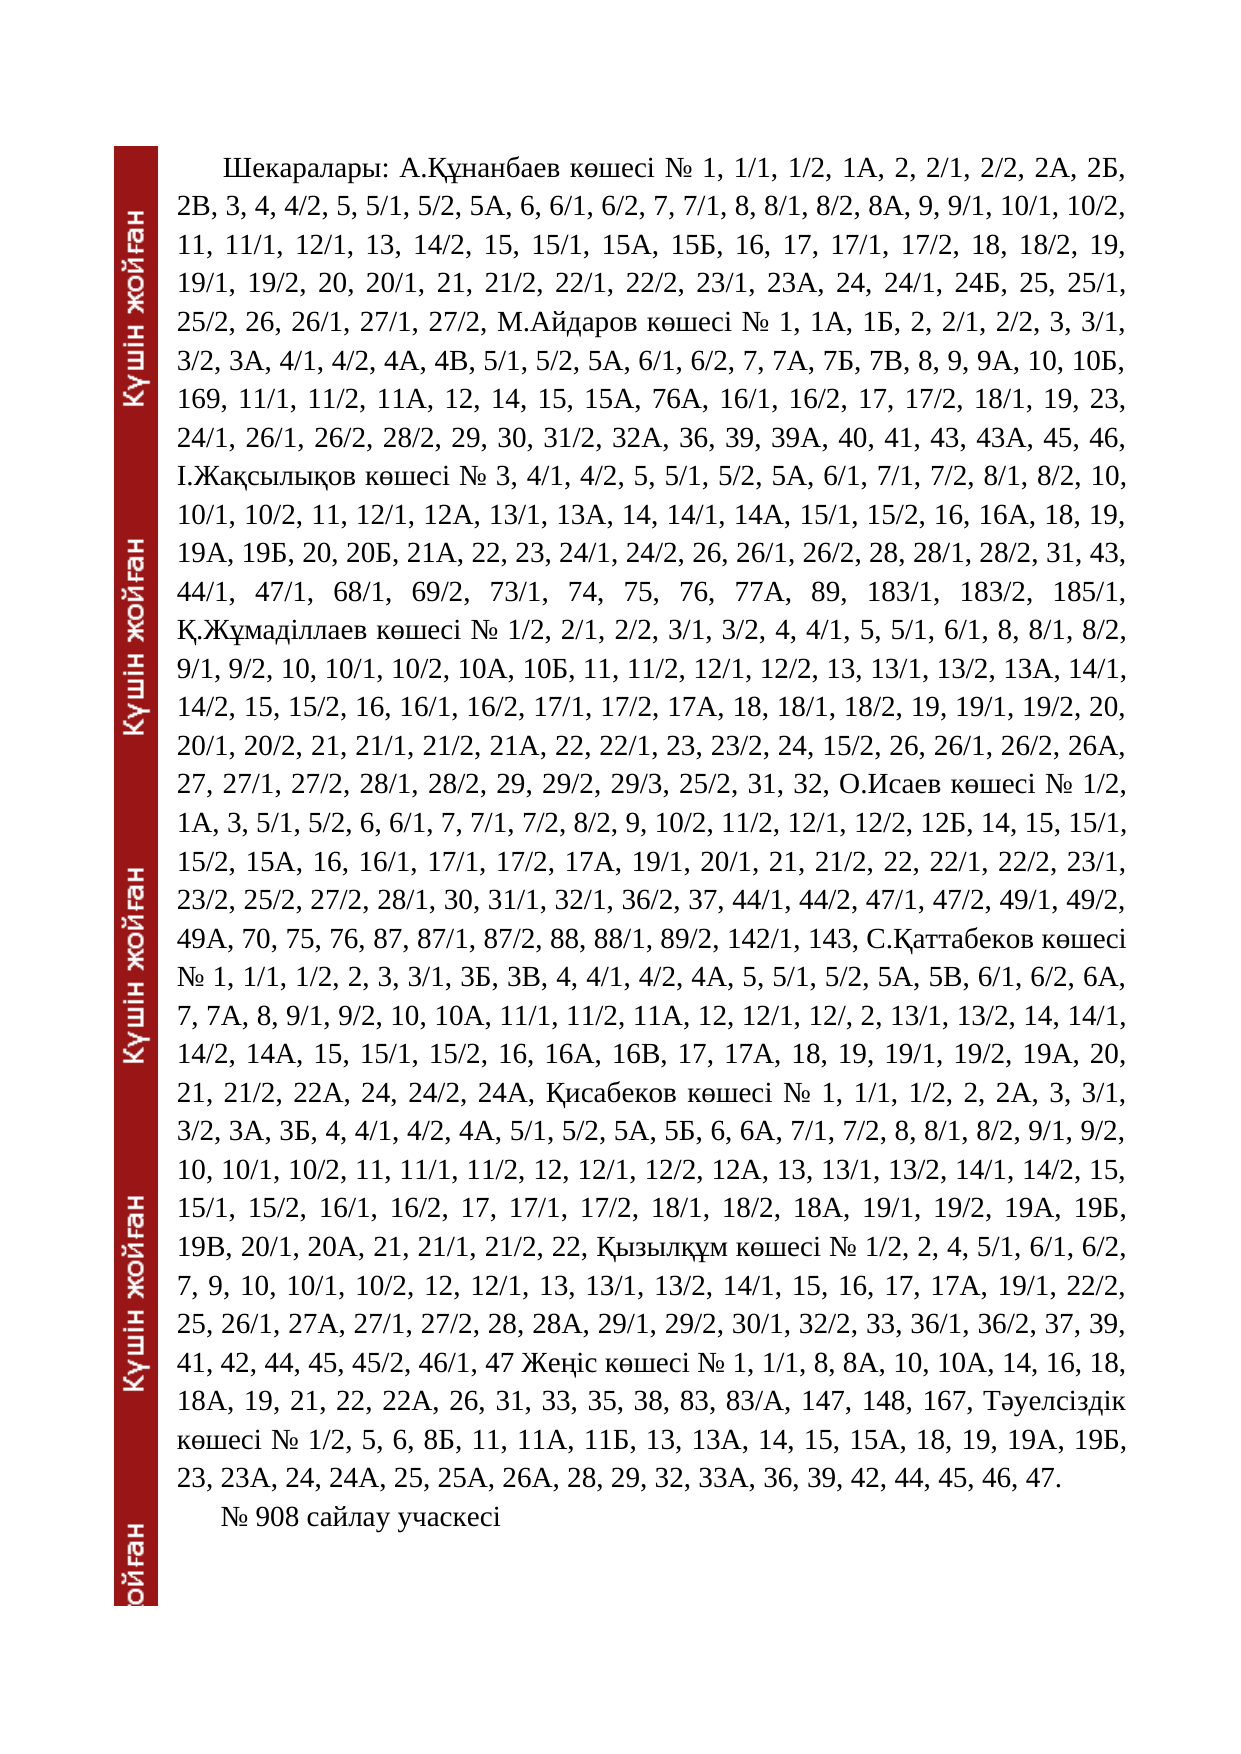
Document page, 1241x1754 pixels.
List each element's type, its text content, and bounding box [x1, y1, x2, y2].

picture [114, 146, 158, 150]
picture [114, 1494, 158, 1499]
text Шекаралары: А.Құнанбаев көшесі № 1, 1/1, 1/2, 1А, 2, 2/1, 2/2, 2А, 2Б, 2В, 3, 4, 4/2, 5, 5/1, 5/2, 5А, 6, 6/1, 6/2, 7, 7/1, 8, 8/1, 8/2, 8А, 9, 9/1, 10/1, 10/2, 11, 11/1, 12/1, 13, 14/2, 15, 15/1, 15А, 15Б, 16, 17, 17/1, 17/2, 18, 18/2, 19, 19/1, 19/2, 20, 20/1, 21, 21/2, 22/1, 22/2, 23/1, 23А, 24, 24/1, 24Б, 25, 25/1, 25/2, 26, 26/1, 27/1, 27/2, М.Айдаров көшесі № 1, 1А, 1Б, 2, 2/1, 2/2, 3, 3/1, 3/2, 3А, 4/1, 4/2, 4А, 4В, 5/1, 5/2, 5А, 6/1, 6/2, 7, 7А, 7Б, 7В, 8, 9, 9А, 10, 10Б, 169, 11/1, 11/2, 11А, 12, 14, 15, 15А, 76А, 16/1, 16/2, 17, 17/2, 18/1, 19, 23, 24/1, 26/1, 26/2, 28/2, 29, 30, 31/2, 32А, 36, 39, 39А, 40, 41, 43, 43А, 45, 46, І.Жақсылықов көшесі № 3, 4/1, 4/2, 5, 5/1, 5/2, 5А, 6/1, 7/1, 7/2, 8/1, 8/2, 10, 10/1, 10/2, 11, 12/1, 12А, 13/1, 13А, 14, 14/1, 14А, 15/1, 15/2, 16, 16А, 18, 19, 19А, 19Б, 20, 20Б, 21А, 22, 23, 24/1, 24/2, 26, 26/1, 26/2, 28, 28/1, 28/2, 31, 43, 44/1, 47/1, 68/1, 69/2, 73/1, 74, 75, 76, 77А, 89, 183/1, 183/2, 185/1, Қ.Жұмаділлаев көшесі № 1/2, 2/1, 2/2, 3/1, 3/2, 4, 4/1, 5, 5/1, 6/1, 8, 8/1, 8/2, 9/1, 9/2, 10, 10/1, 10/2, 10А, 10Б, 11, 11/2, 12/1, 12/2, 13, 13/1, 13/2, 13А, 14/1, 14/2, 15, 15/2, 16, 16/1, 16/2, 17/1, 17/2, 17А, 18, 18/1, 18/2, 19, 19/1, 19/2, 20, 20/1, 20/2, 21, 21/1, 21/2, 21А, 22, 22/1, 23, 23/2, 24, 15/2, 26, 26/1, 26/2, 26А, 27, 27/1, 27/2, 28/1, 28/2, 29, 29/2, 29/3, 25/2, 31, 32, О.Исаев көшесі № 1/2, 1А, 3, 5/1, 5/2, 6, 6/1, 7, 7/1, 7/2, 8/2, 9, 10/2, 11/2, 12/1, 12/2, 12Б, 14, 15, 15/1, 15/2, 15А, 16, 16/1, 17/1, 17/2, 17А, 19/1, 20/1, 21, 21/2, 22, 22/1, 22/2, 23/1, 23/2, 25/2, 27/2, 28/1, 30, 31/1, 32/1, 36/2, 37, 44/1, 44/2, 47/1, 47/2, 49/1, 49/2, 49А, 70, 75, 76, 87, 87/1, 87/2, 88, 88/1, 89/2, 142/1, 143, С.Қаттабеков көшесі № 1, 1/1, 1/2, 2, 3, 3/1, 3Б, 3В, 4, 4/1, 4/2, 4А, 5, 5/1, 5/2, 5А, 5В, 6/1, 6/2, 6А, 7, 7А, 8, 9/1, 9/2, 10, 10А, 11/1, 11/2, 11А, 12, 12/1, 12/, 2, 13/1, 13/2, 14, 14/1, 14/2, 14А, 15, 15/1, 15/2, 16, 16А, 16В, 17, 17А, 18, 19, 19/1, 19/2, 19А, 20, 21, 21/2, 22А, 24, 24/2, 24А, Қисабеков көшесі № 1, 1/1, 1/2, 2, 2А, 3, 3/1, 3/2, 3А, 3Б, 4, 4/1, 4/2, 4А, 5/1, 5/2, 5А, 5Б, 6, 6А, 7/1, 7/2, 8, 8/1, 8/2, 9/1, 9/2, 10, 10/1, 10/2, 11, 11/1, 11/2, 12, 12/1, 12/2, 12А, 13, 13/1, 13/2, 14/1, 14/2, 15, 15/1, 15/2, 16/1, 16/2, 17, 17/1, 17/2, 18/1, 18/2, 18А, 19/1, 19/2, 19А, 19Б, 19В, 20/1, 20А, 21, 21/1, 21/2, 22, Қызылқұм көшесі № 1/2, 2, 4, 5/1, 6/1, 6/2, 7, 9, 10, 10/1, 10/2, 12, 12/1, 13, 13/1, 13/2, 14/1, 15, 16, 17, 17А, 19/1, 22/2, 25, 26/1, 27А, 27/1, 27/2, 28, 28А, 29/1, 29/2, 30/1, 32/2, 33, 36/1, 36/2, 37, 39, 41, 42, 44, 45, 45/2, 46/1, 47 Жеңіс көшесі № 1, 1/1, 8, 8А, 10, 10А, 14, 16, 18, 18А, 19, 21, 22, 22А, 26, 31, 33, 35, 38, 83, 83/А, 147, 148, 167, Тәуелсіздік көшесі № 1/2, 5, 6, 8Б, 11, 11А, 11Б, 13, 13А, 14, 15, 15А, 18, 19, 19А, 19Б, 23, 23А, 24, 24А, 25, 25А, 26А, 28, 29, 32, 33А, 36, 39, 42, 44, 45, 46, 47. [112, 150, 1128, 1494]
text № 908 сайлау учаскесі [112, 1499, 1128, 1532]
picture [114, 1532, 158, 1606]
